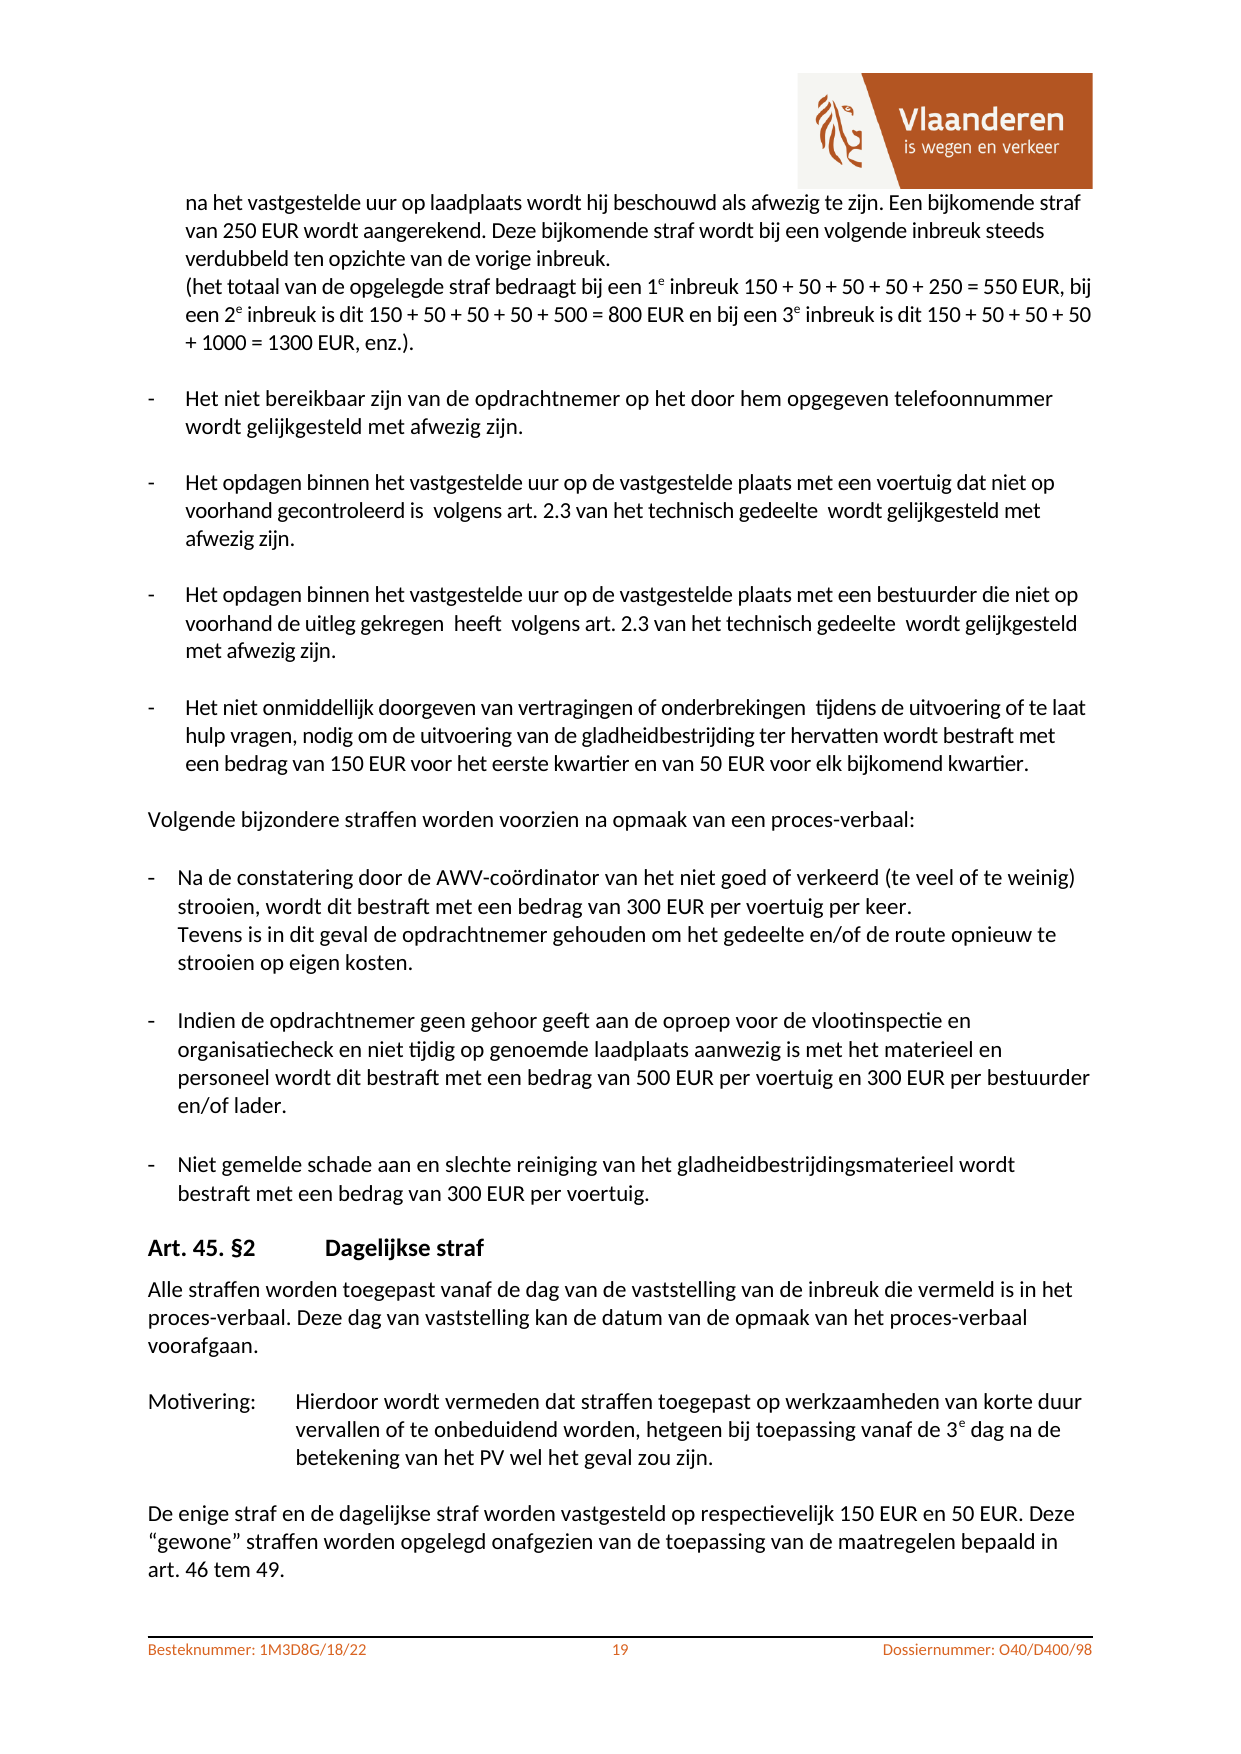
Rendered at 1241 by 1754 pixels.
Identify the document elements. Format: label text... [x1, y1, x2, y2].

list Het niet onmiddellijk doorgeven van vertragingen of onderbrekingen tijdens de uitvoering of te laat hulp vragen, nodig om de uitvoering van de gladheidbestrijding ter hervatten wordt bestraft met een bedrag van 150 EUR voor het eerste kwartier en van 50 EUR voor elk bijkomend kwartier. [148, 693, 1093, 805]
list Het opdagen binnen het vastgestelde uur op de vastgestelde plaats met een bestuurder die niet op voorhand de uitleg gekregen heeft volgens art. 2.3 van het technisch gedeelte wordt gelijkgesteld met afwezig zijn. [148, 581, 1093, 665]
text De enige straf en de dagelijkse straf worden vastgesteld op respectievelijk 150 EUR en 50 EUR. Deze “gewone” straffen worden opgelegd onafgezien van de toepassing van de maatregelen bepaald in art. 46 tem 49. [148, 1499, 1093, 1583]
list Het niet bereikbaar zijn van de opdrachtnemer op het door hem opgegeven telefoonnummer wordt gelijkgesteld met afwezig zijn. [148, 384, 1093, 441]
text Art. 45. §2 Dagelijkse straf [148, 1232, 1093, 1262]
list Het opdagen binnen het vastgestelde uur op de vastgestelde plaats met een voertuig dat niet op voorhand gecontroleerd is volgens art. 2.3 van het technisch gedeelte wordt gelijkgesteld met afwezig zijn. [148, 468, 1093, 553]
text Tevens is in dit geval de opdrachtnemer gehouden om het gedeelte en/of de route opnieuw te strooien op eigen kosten. [177, 920, 1093, 976]
text Alle straffen worden toegepast vanaf de dag van de vaststelling van de inbreuk die vermeld is in het proces-verbaal. Deze dag van vaststelling kan de datum van de opmaak van het proces-verbaal voorafgaan. [148, 1275, 1093, 1359]
text Motivering: Hierdoor wordt vermeden dat straffen toegepast op werkzaamheden van korte duur vervallen of te onbeduidend worden, hetgeen bij toepassing vanaf de 3e dag na de betekening van het PV wel het geval zou zijn. [148, 1387, 1093, 1471]
list Niet gemelde schade aan en slechte reiniging van het gladheidbestrijdingsmaterieel wordt bestraft met een bedrag van 300 EUR per voertuig. [148, 1147, 1093, 1207]
picture [797, 73, 1093, 189]
list Indien de opdrachtnemer geen gehoor geeft aan de oproep voor de vlootinspectie en organisatiecheck en niet tijdig op genoemde laadplaats aanwezig is met het materieel en personeel wordt dit bestraft met een bedrag van 500 EUR per voertuig en 300 EUR per bestuurder en/of lader. [148, 1004, 1093, 1119]
list Na de constatering door de AWV-coördinator van het niet goed of verkeerd (te veel of te weinig) strooien, wordt dit bestraft met een bedrag van 300 EUR per voertuig per keer. [148, 861, 1093, 920]
text Volgende bijzondere straffen worden voorzien na opmaak van een proces-verbaal: [148, 805, 1093, 833]
